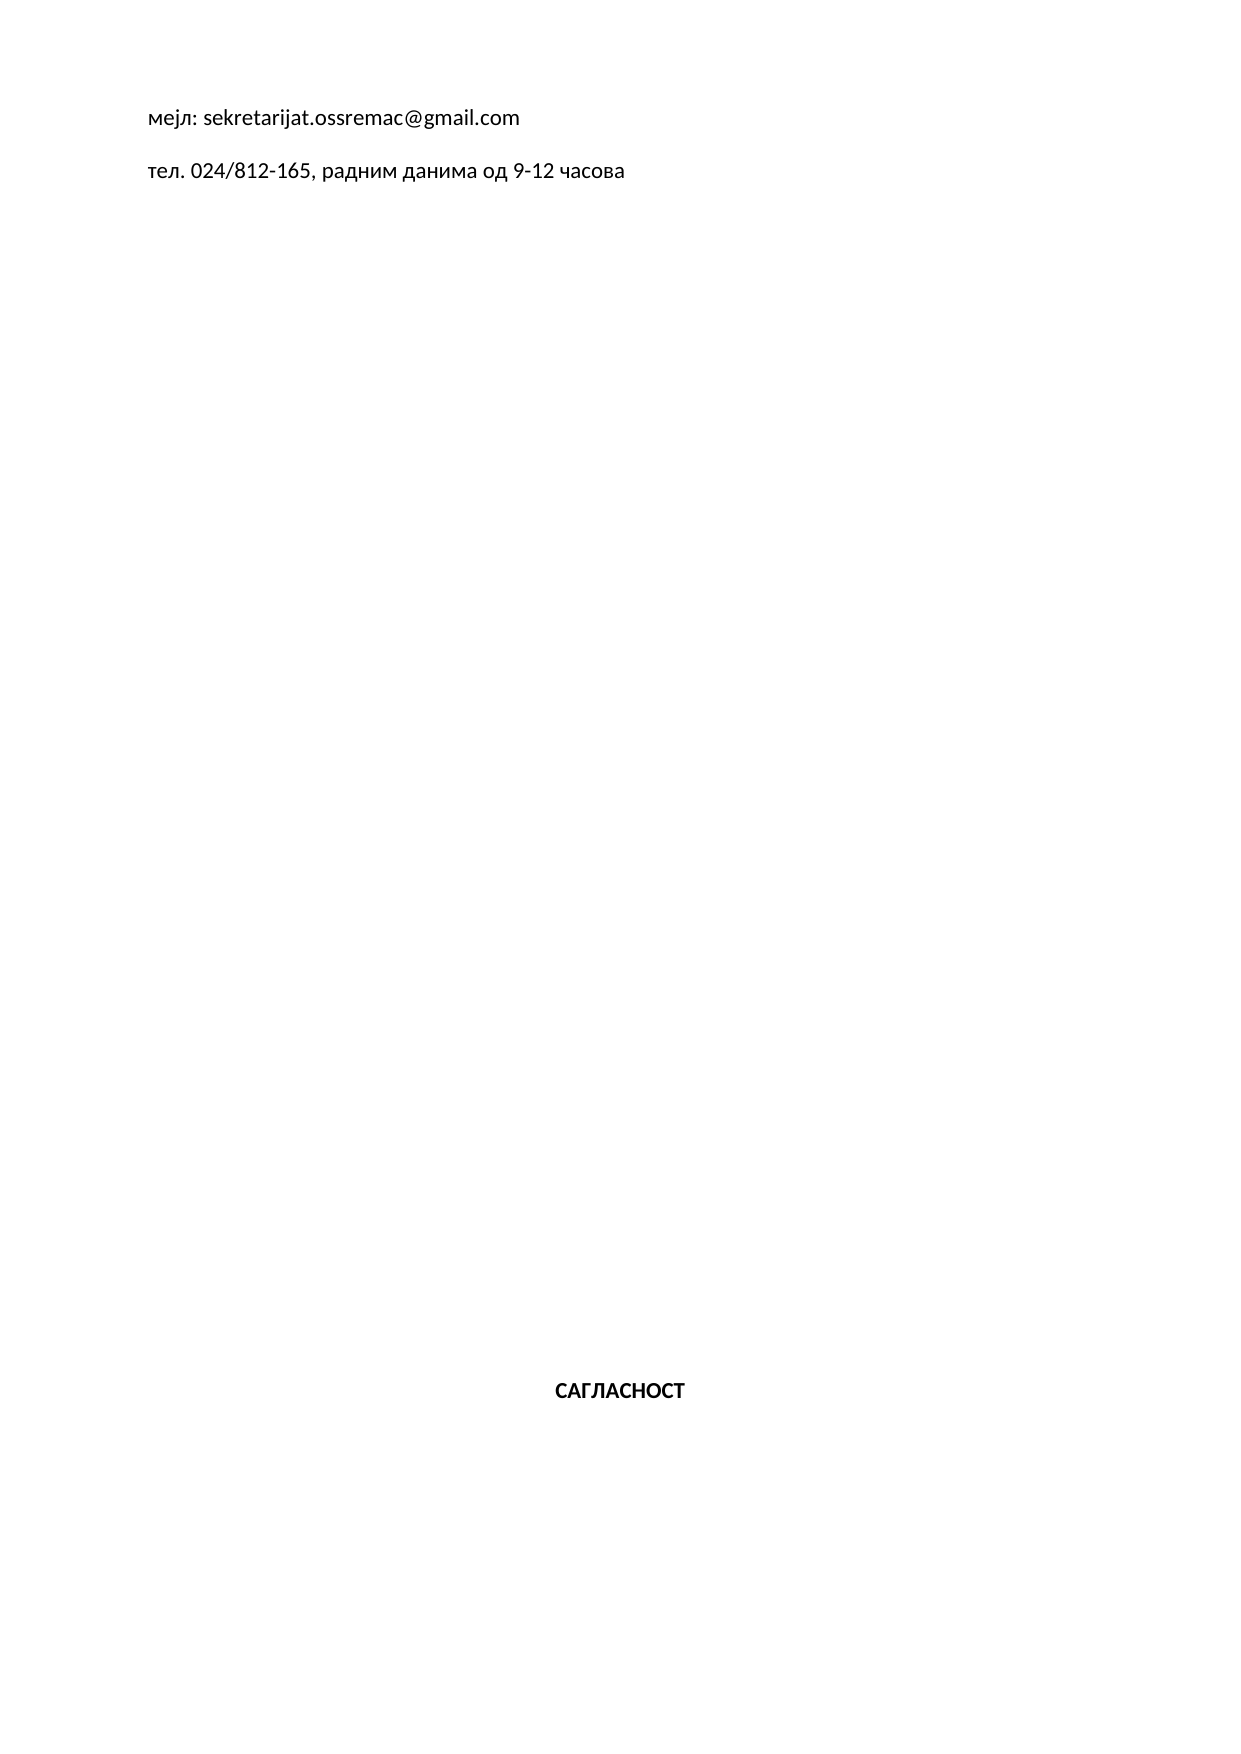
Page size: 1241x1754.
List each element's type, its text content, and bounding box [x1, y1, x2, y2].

text тел. 024/812-165, радним данима од 9-12 часова [148, 156, 1093, 184]
text САГЛАСНОСТ [148, 1376, 1093, 1404]
text мејл: sekretarijat.ossremac@gmail.com [148, 103, 1093, 131]
